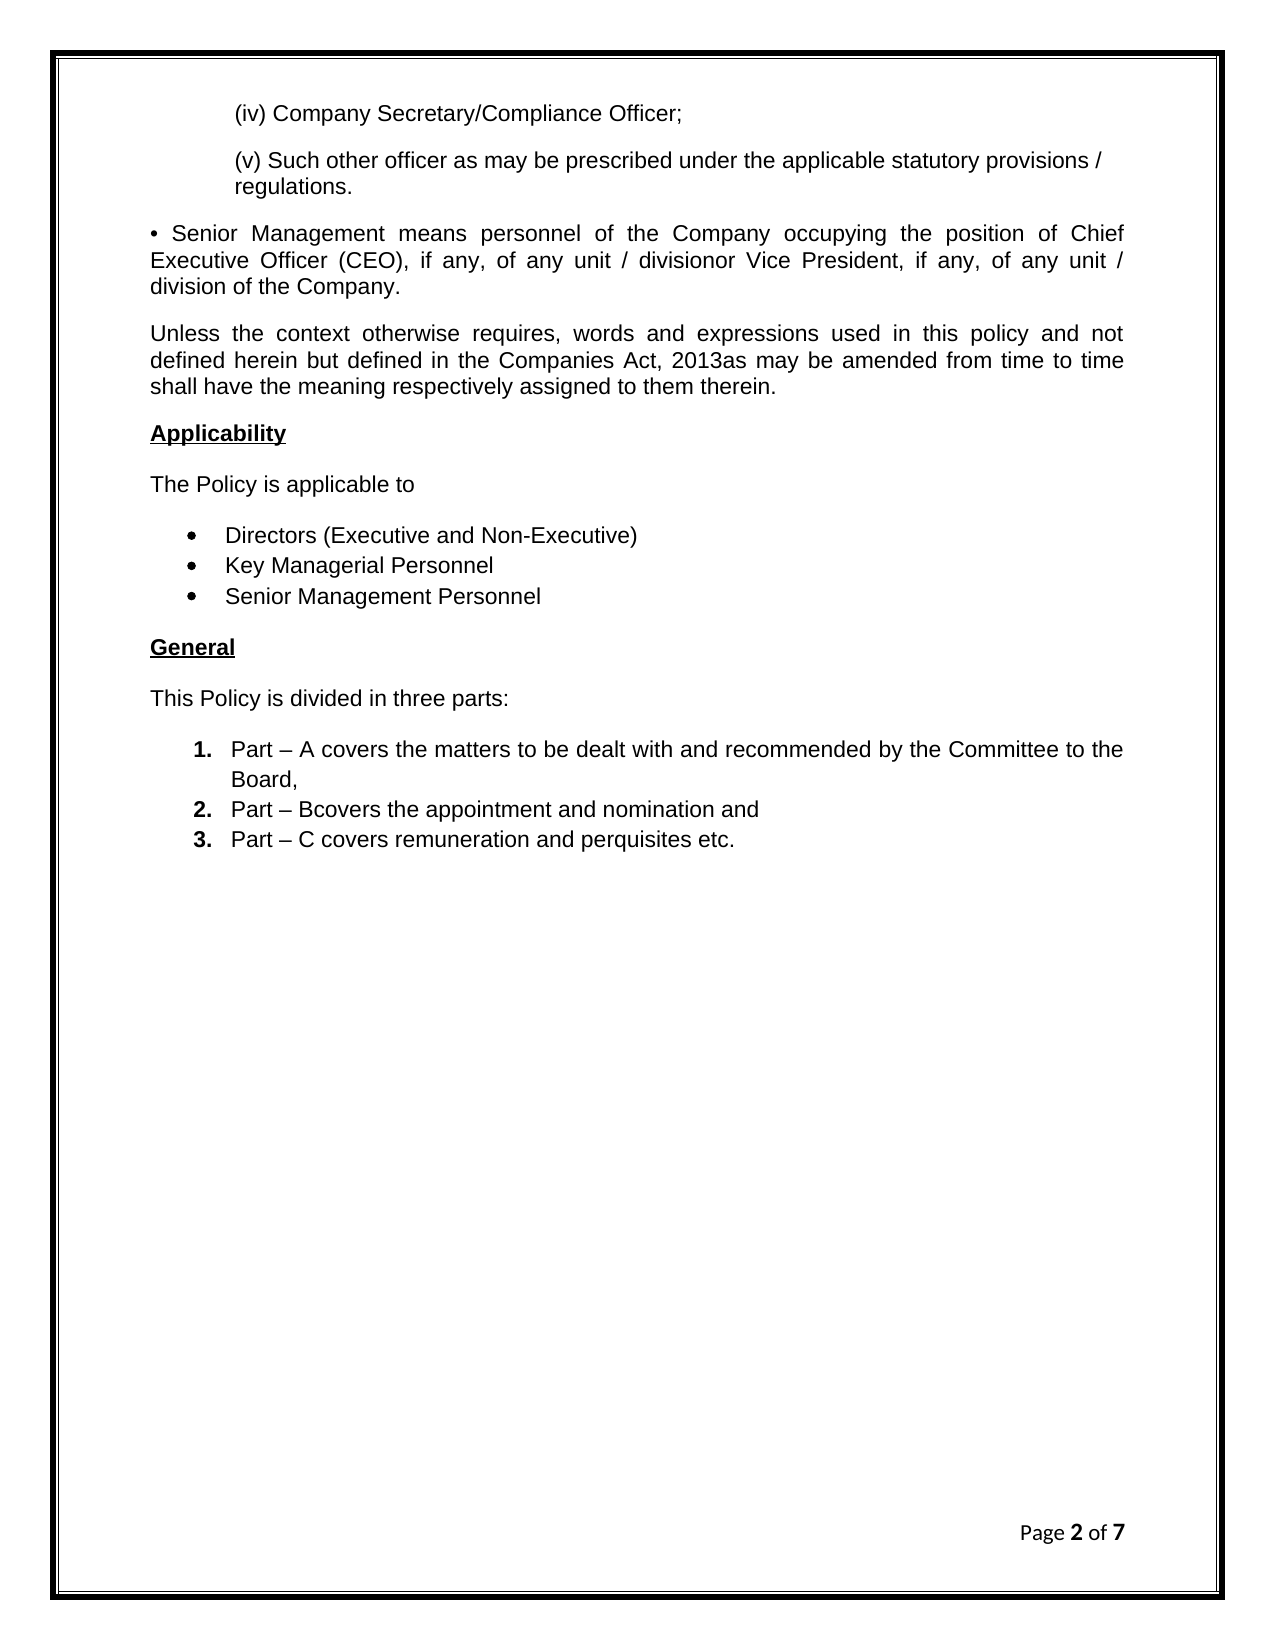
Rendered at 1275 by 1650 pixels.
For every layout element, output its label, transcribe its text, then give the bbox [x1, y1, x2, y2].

text (iv) Company Secretary/Compliance Officer; [234, 100, 1125, 126]
list Senior Management Personnel [187, 583, 1125, 609]
text • Senior Management means personnel of the Company occupying the position of Chief Executive Officer (CEO), if any, of any unit / divisionor Vice President, if any, of any unit / division of the Company. [150, 220, 1125, 299]
text Unless the context otherwise requires, words and expressions used in this policy and not defined herein but defined in the Companies Act, 2013as may be amended from time to time shall have the meaning respectively assigned to them therein. [150, 320, 1125, 399]
list Key Managerial Personnel [187, 552, 1125, 579]
list Part – A covers the matters to be dealt with and recommended by the Committee to the Board, [193, 736, 1125, 792]
list Directors (Executive and Non-Executive) [187, 522, 1125, 549]
text The Policy is applicable to [150, 471, 1125, 498]
text (v) Such other officer as may be prescribed under the applicable statutory provisions / regulations. [234, 147, 1125, 199]
text Applicability [150, 420, 1125, 447]
list Part – C covers remuneration and perquisites etc. [193, 826, 1125, 853]
text This Policy is divided in three parts: [150, 685, 1125, 711]
list Part – Bcovers the appointment and nomination and [193, 796, 1125, 823]
text General [150, 634, 1125, 660]
